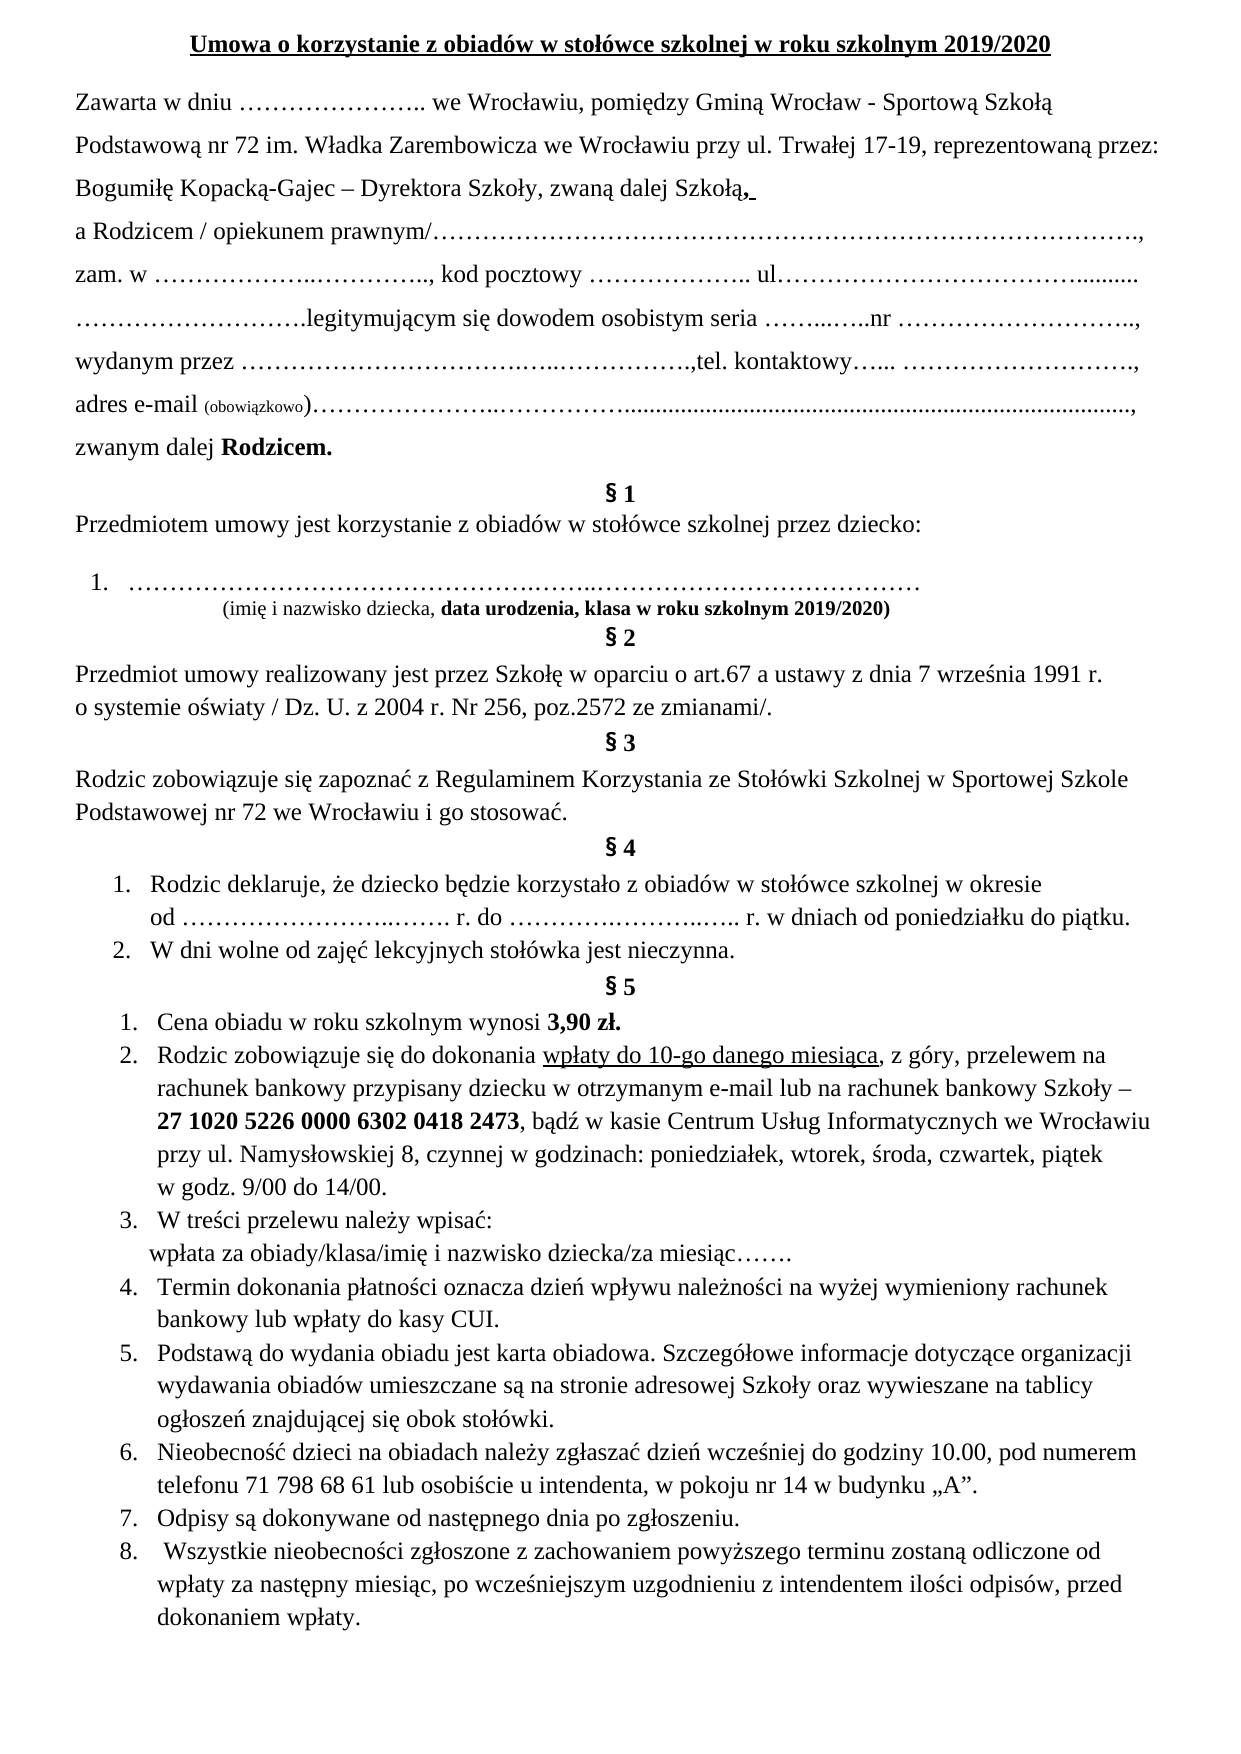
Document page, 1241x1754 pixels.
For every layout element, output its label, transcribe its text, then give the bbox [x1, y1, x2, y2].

list Cena obiadu w roku szkolnym wynosi 3,90 zł. [119, 1007, 1165, 1036]
list ………………………………………….……..………………………………… [90, 567, 1165, 596]
list Rodzic zobowiązuje się do dokonania wpłaty do 10-go danego miesiąca, z góry, przelewem na rachunek bankowy przypisany dziecku w otrzymanym e-mail lub na rachunek bankowy Szkoły – 27 1020 5226 0000 6302 0418 2473, bądź w kasie Centrum Usług Informatycznych we Wrocławiu przy ul. Namysłowskiej 8, czynnej w godzinach: poniedziałek, wtorek, środa, czwartek, piątek w godz. 9/00 do 14/00. [119, 1040, 1165, 1201]
list Termin dokonania płatności oznacza dzień wpływu należności na wyżej wymieniony rachunek bankowy lub wpłaty do kasy CUI. [119, 1272, 1165, 1333]
list Nieobecność dzieci na obiadach należy zgłaszać dzień wcześniej do godziny 10.00, pod numerem telefonu 71 798 68 61 lub osobiście u intendenta, w pokoju nr 14 w budynku „A”. [119, 1437, 1165, 1498]
text Bogumiłę Kopacką-Gajec – Dyrektora Szkoły, zwaną dalej Szkołą, [75, 173, 1165, 202]
text § 5 [75, 968, 1165, 1002]
list Rodzic deklaruje, że dziecko będzie korzystało z obiadów w stołówce szkolnej w okresie od ……………………..……. r. do ………….………..….. r. w dniach od poniedziałku do piątku. [112, 869, 1165, 931]
list Podstawą do wydania obiadu jest karta obiadowa. Szczegółowe informacje dotyczące organizacji wydawania obiadów umieszczane są na stronie adresowej Szkoły oraz wywieszane na tablicy ogłoszeń znajdującej się obok stołówki. [119, 1338, 1165, 1432]
text § 2 [75, 619, 1165, 654]
text zam. w ………………..………….., kod pocztowy ……………….. ul……………………………….......... [75, 259, 1165, 288]
text § 4 [75, 830, 1165, 864]
text Umowa o korzystanie z obiadów w stołówce szkolnej w roku szkolnym 2019/2020 [75, 29, 1165, 58]
text § 1 [75, 475, 1165, 509]
text (imię i nazwisko dziecka, data urodzenia, klasa w roku szkolnym 2019/2020) [149, 596, 1165, 619]
list W treści przelewu należy wpisać: [119, 1206, 1165, 1234]
text wpłata za obiady/klasa/imię i nazwisko dziecka/za miesiąc……. [112, 1238, 1165, 1267]
text Przedmiotem umowy jest korzystanie z obiadów w stołówce szkolnej przez dziecko: [75, 509, 1165, 538]
text a Rodzicem / opiekunem prawnym/…………………………………………………………………………., [75, 216, 1165, 245]
list Wszystkie nieobecności zgłoszone z zachowaniem powyższego terminu zostaną odliczone od wpłaty za następny miesiąc, po wcześniejszym uzgodnieniu z intendentem ilości odpisów, przed dokonaniem wpłaty. [119, 1536, 1165, 1631]
text Rodzic zobowiązuje się zapoznać z Regulaminem Korzystania ze Stołówki Szkolnej w Sportowej Szkole Podstawowej nr 72 we Wrocławiu i go stosować. [75, 764, 1165, 826]
text Przedmiot umowy realizowany jest przez Szkołę w oparciu o art.67 a ustawy z dnia 7 września 1991 r. o systemie oświaty / Dz. U. z 2004 r. Nr 256, poz.2572 ze zmianami/. [75, 659, 1165, 721]
text § 3 [75, 725, 1165, 759]
text wydanym przez …………………………….…..…………….,tel. kontaktowy…... ………………………., adres e-mail (obowiązkowo)…………………..……………................................................................................., [75, 346, 1165, 418]
text Zawarta w dniu ………………….. we Wrocławiu, pomiędzy Gminą Wrocław - Sportową Szkołą Podstawową nr 72 im. Władka Zarembowicza we Wrocławiu przy ul. Trwałej 17-19, reprezentowaną przez: [75, 87, 1165, 159]
text zwanym dalej Rodzicem. [75, 432, 1165, 461]
list Odpisy są dokonywane od następnego dnia po zgłoszeniu. [119, 1503, 1165, 1531]
list W dni wolne od zajęć lekcyjnych stołówka jest nieczynna. [112, 935, 1165, 964]
text ……………………….legitymującym się dowodem osobistym seria ……...…..nr ……………………….., [75, 303, 1165, 331]
